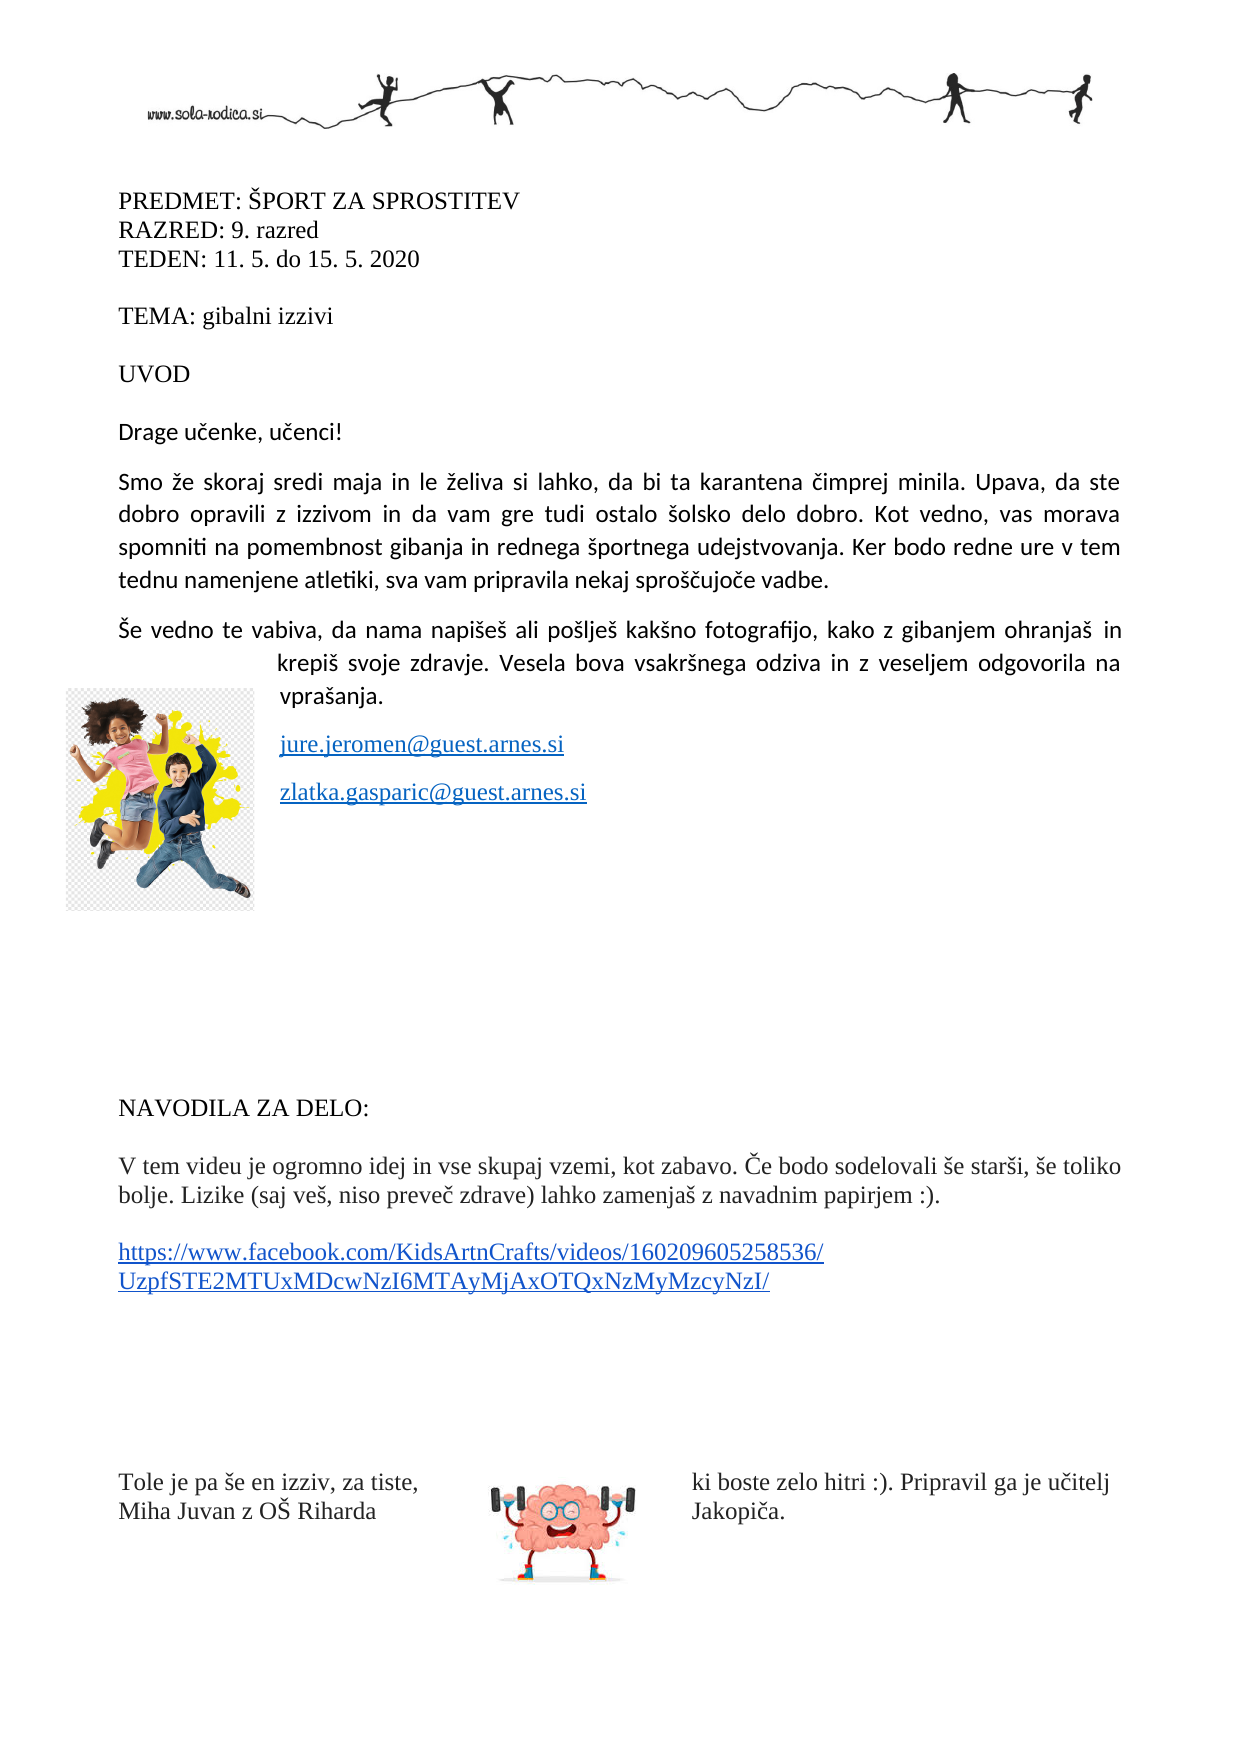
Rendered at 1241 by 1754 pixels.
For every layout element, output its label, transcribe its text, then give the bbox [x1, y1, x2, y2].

text V tem videu je ogromno idej in vse skupaj vzemi, kot zabavo. Če bodo sodelovali še starši, še toliko bolje. Lizike (saj veš, niso preveč zdrave) lahko zamenjaš z navadnim papirjem :). [118, 1151, 1122, 1208]
text PREDMET: ŠPORT ZA SPROSTITEV [118, 186, 1122, 215]
text NAVODILA ZA DELO: [118, 1093, 1122, 1122]
text TEDEN: 11. 5. do 15. 5. 2020 [118, 244, 1122, 272]
picture [66, 688, 255, 911]
text zlatka.gasparic@guest.arnes.si [255, 777, 1122, 806]
text Tole je pa še en izziv, za tiste, ki boste zelo hitri :). Pripravil ga je učitelj Miha Juvan z OŠ Riharda Jakopiča. [118, 1467, 458, 1525]
text UVOD [118, 359, 1122, 387]
text RAZRED: 9. razred [118, 215, 1122, 244]
text https://www.facebook.com/KidsArtnCrafts/videos/160209605258536/UzpfSTE2MTUxMDcwNzI6MTAyMjAxOTQxNzMyMzcyNzI/ [118, 1237, 1122, 1295]
text Smo že skoraj sredi maja in le želiva si lahko, da bi ta karantena čimprej minila. Upava, da ste dobro opravili z izzivom in da vam gre tudi ostalo šolsko delo dobro. Kot vedno, vas morava spomniti na pomembnost gibanja in rednega športnega udejstvovanja. Ker bodo redne ure v tem tednu namenjene atletiki, sva vam pripravila nekaj sproščujoče vadbe. [118, 466, 1122, 595]
picture [458, 1423, 667, 1643]
text jure.jeromen@guest.arnes.si [255, 729, 1122, 758]
text TEMA: gibalni izzivi [118, 301, 1122, 330]
text Drage učenke, učenci! [118, 416, 1122, 447]
text Še vedno te vabiva, da nama napišeš ali pošlješ kakšno fotografijo, kako z gibanjem ohranjaš in krepiš svoje zdravje. Vesela bova vsakršnega odziva in z veseljem odgovorila na vprašanja. [118, 614, 1122, 710]
picture [147, 73, 1093, 129]
text Tole je pa še en izziv, za tiste, ki boste zelo hitri :). Pripravil ga je učitelj Miha Juvan z OŠ Riharda Jakopiča. [667, 1467, 1122, 1525]
